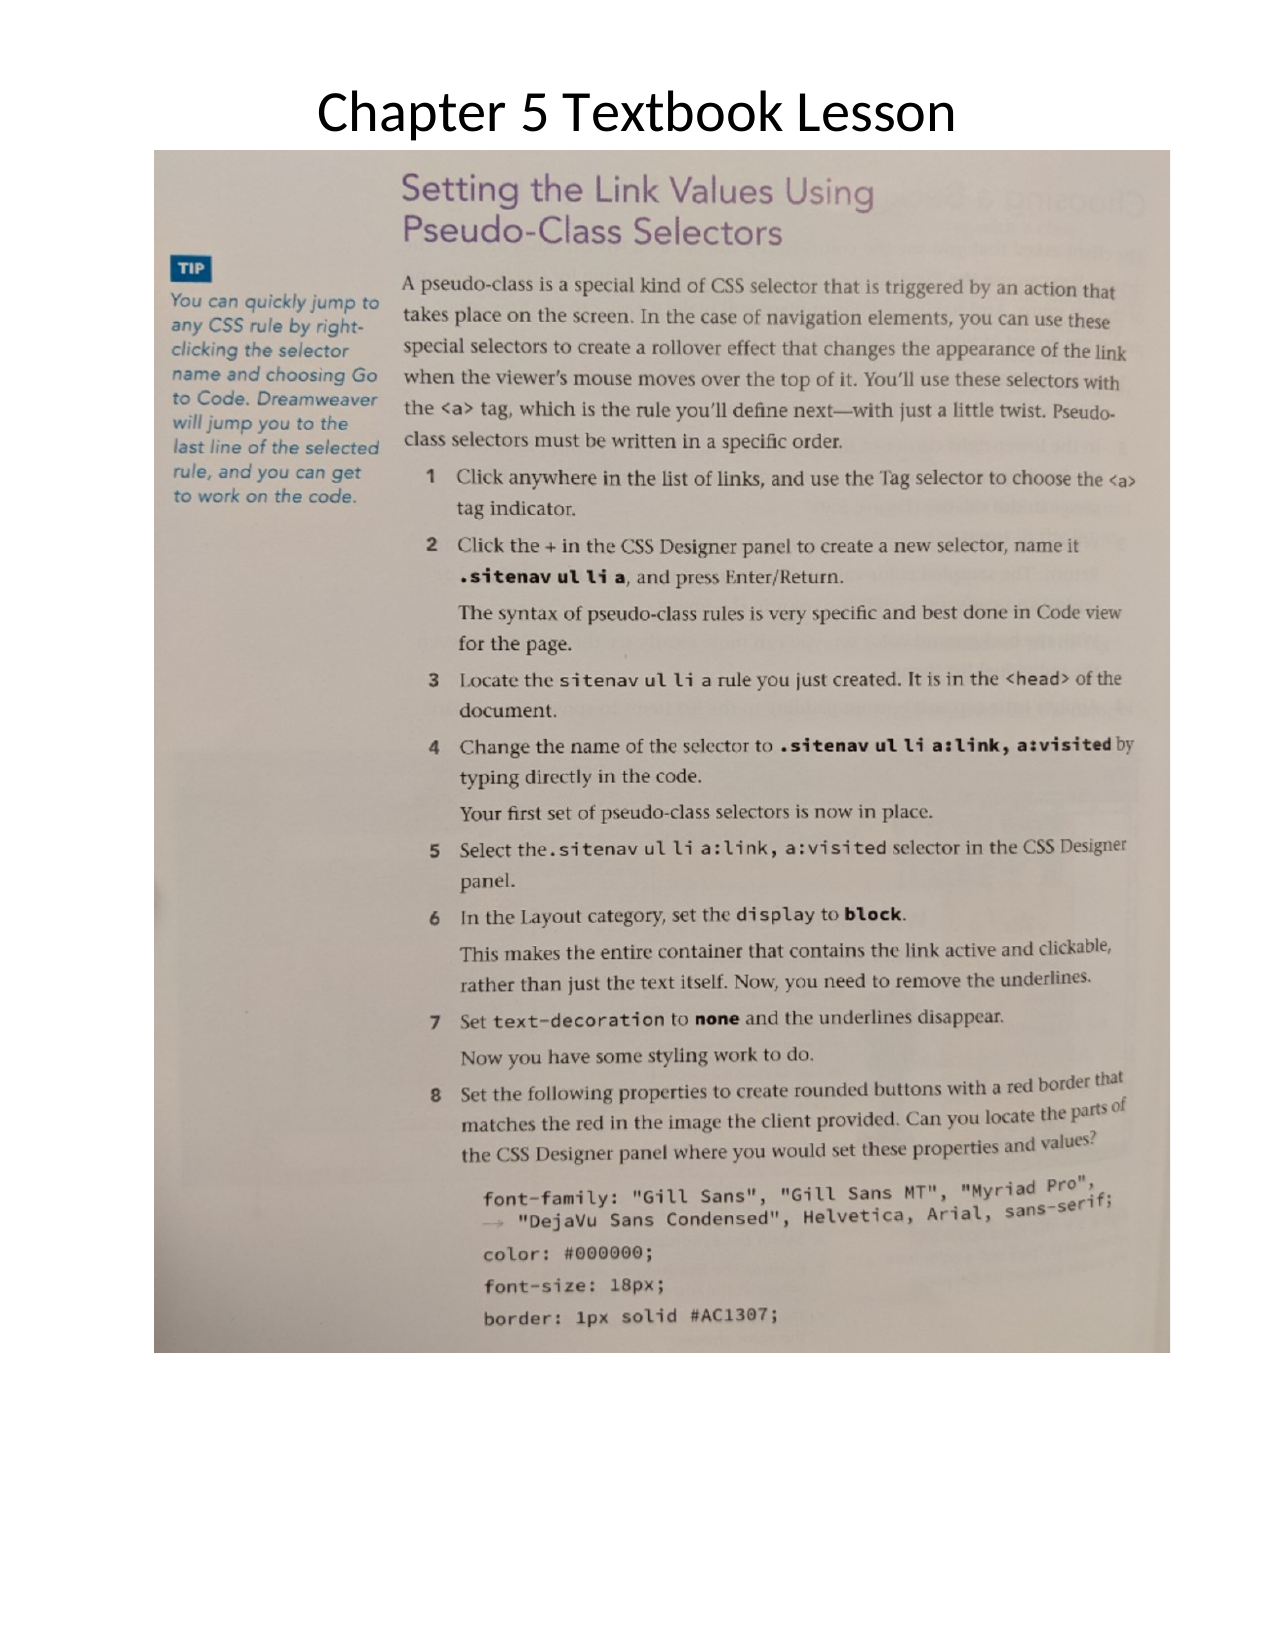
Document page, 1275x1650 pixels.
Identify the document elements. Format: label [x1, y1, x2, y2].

picture [155, 150, 1171, 1353]
